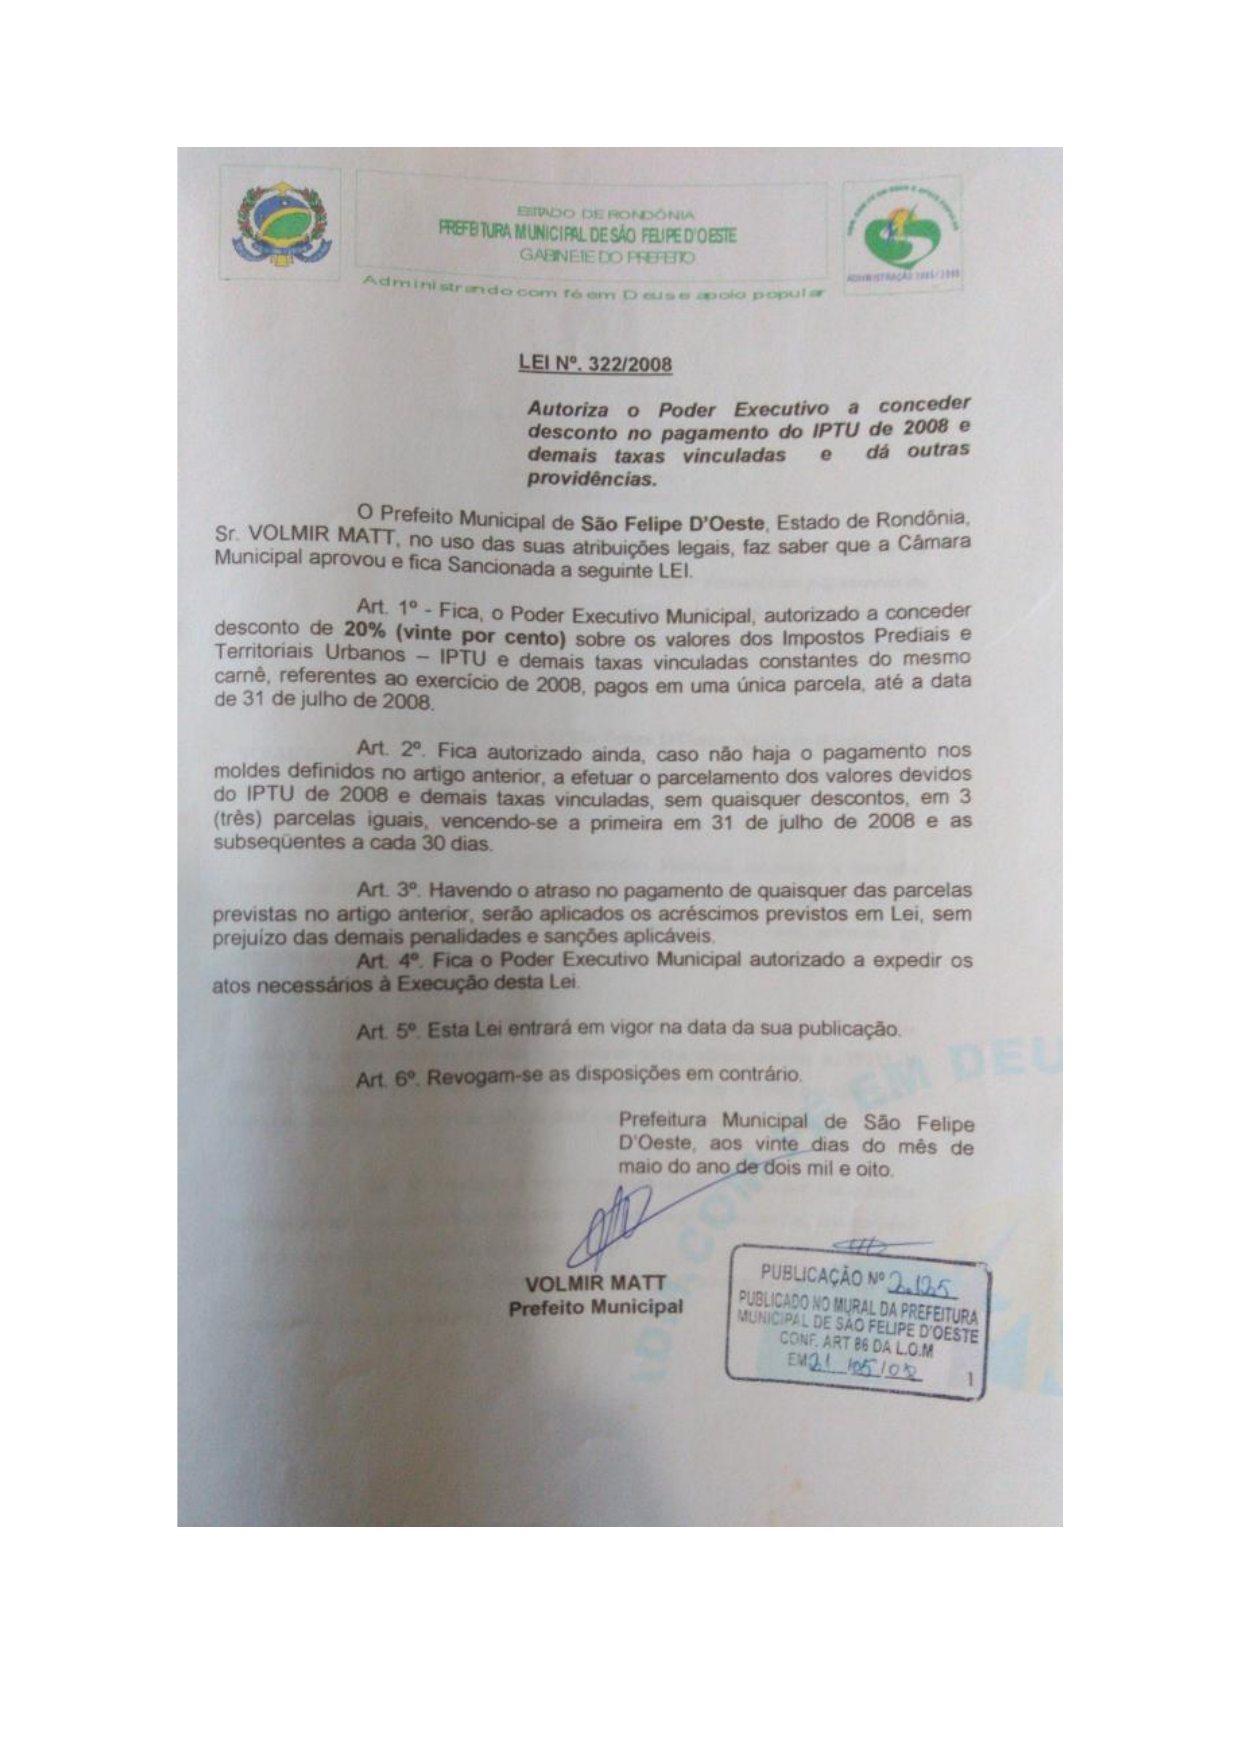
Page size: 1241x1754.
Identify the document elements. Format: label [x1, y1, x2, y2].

picture [177, 147, 1063, 1527]
